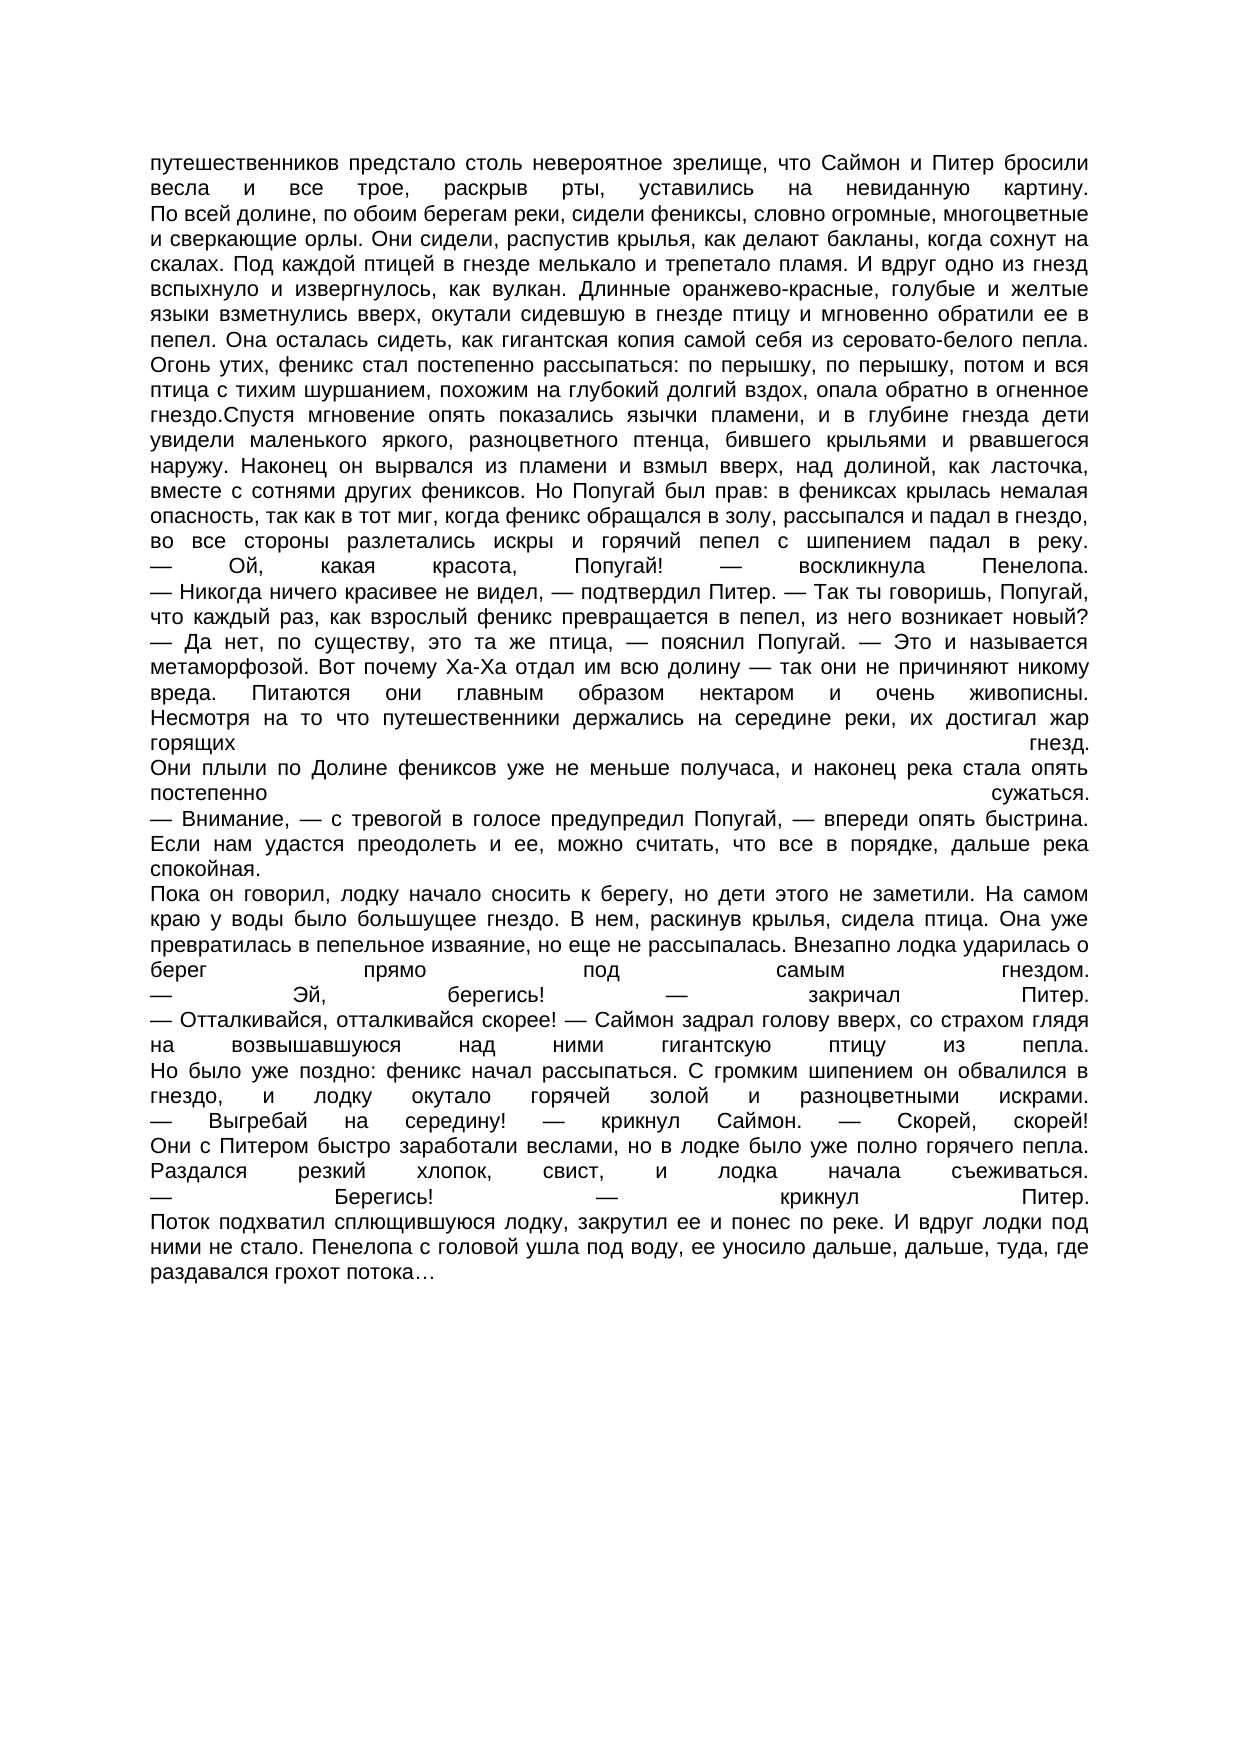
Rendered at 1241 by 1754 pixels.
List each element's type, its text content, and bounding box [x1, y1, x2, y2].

text Река опять сделала поворот, и лодку вынесло в долину. И тут глазам путешественников предстало столь невероятное зрелище, что Саймон и Питер бросили весла и все трое, раскрыв рты, уставились на невиданную картину.По всей долине, по обоим берегам реки, сидели фениксы, словно огромные, многоцветные и сверкающие орлы. Они сидели, распустив крылья, как делают бакланы, когда сохнут на скалах. Под каждой птицей в гнезде мелькало и трепетало пламя. И вдруг одно из гнезд вспыхнуло и извергнулось, как вулкан. Длинные оранжево-красные, голубые и желтые языки взметнулись вверх, окутали сидевшую в гнезде птицу и мгновенно обратили ее в пепел. Она осталась сидеть, как гигантская копия самой себя из серовато-белого пепла. Огонь утих, феникс стал постепенно рассыпаться: по перышку, по перышку, потом и вся птица с тихим шуршанием, похожим на глубокий долгий вздох, опала обратно в огненное гнездо.Спустя мгновение опять показались язычки пламени, и в глубине гнезда дети увидели маленького яркого, разноцветного птенца, бившего крыльями и рвавшегося наружу. Наконец он вырвался из пламени и взмыл вверх, над долиной, как ласточка, вместе с сотнями других фениксов. Но Попугай был прав: в фениксах крылась немалая опасность, так как в тот миг, когда феникс обращался в золу, рассыпался и падал в гнездо, во все стороны разлетались искры и горячий пепел с шипением падал в реку.— Ой, какая красота, Попугай! — воскликнула Пенелопа.— Никогда ничего красивее не видел, — подтвердил Питер. — Так ты говоришь, Попугай, что каждый раз, как взрослый феникс превращается в пепел, из него возникает новый?— Да нет, по существу, это та же птица, — пояснил Попугай. — Это и называется метаморфозой. Вот почему Ха-Ха отдал им всю долину — так они не причиняют никому вреда. Питаются они главным образом нектаром и очень живописны.Несмотря на то что путешественники держались на середине реки, их достигал жар горящих гнезд.Они плыли по Долине фениксов уже не меньше получаса, и наконец река стала опять постепенно сужаться.— Внимание, — с тревогой в голосе предупредил Попугай, — впереди опять быстрина. Если нам удастся преодолеть и ее, можно считать, что все в порядке, дальше река спокойная.Пока он говорил, лодку начало сносить к берегу, но дети этого не заметили. На самом краю у воды было большущее гнездо. В нем, раскинув крылья, сидела птица. Она уже превратилась в пепельное изваяние, но еще не рассыпалась. Внезапно лодка ударилась о берег прямо под самым гнездом.— Эй, берегись! — закричал Питер.— Отталкивайся, отталкивайся скорее! — Саймон задрал голову вверх, со страхом глядя на возвышавшуюся над ними гигантскую птицу из пепла.Но было уже поздно: феникс начал рассыпаться. С громким шипением он обвалился в гнездо, и лодку окутало горячей золой и разноцветными искрами.— Выгребай на середину! — крикнул Саймон. — Скорей, скорей!Они с Питером быстро заработали веслами, но в лодке было уже полно горячего пепла. Раздался резкий хлопок, свист, и лодка начала съеживаться.— Берегись! — крикнул Питер.Поток подхватил сплющившуюся лодку, закрутил ее и понес по реке. И вдруг лодки под ними не стало. Пенелопа с головой ушла под воду, ее уносило дальше, дальше, туда, где раздавался грохот потока… [150, 150, 1090, 1284]
